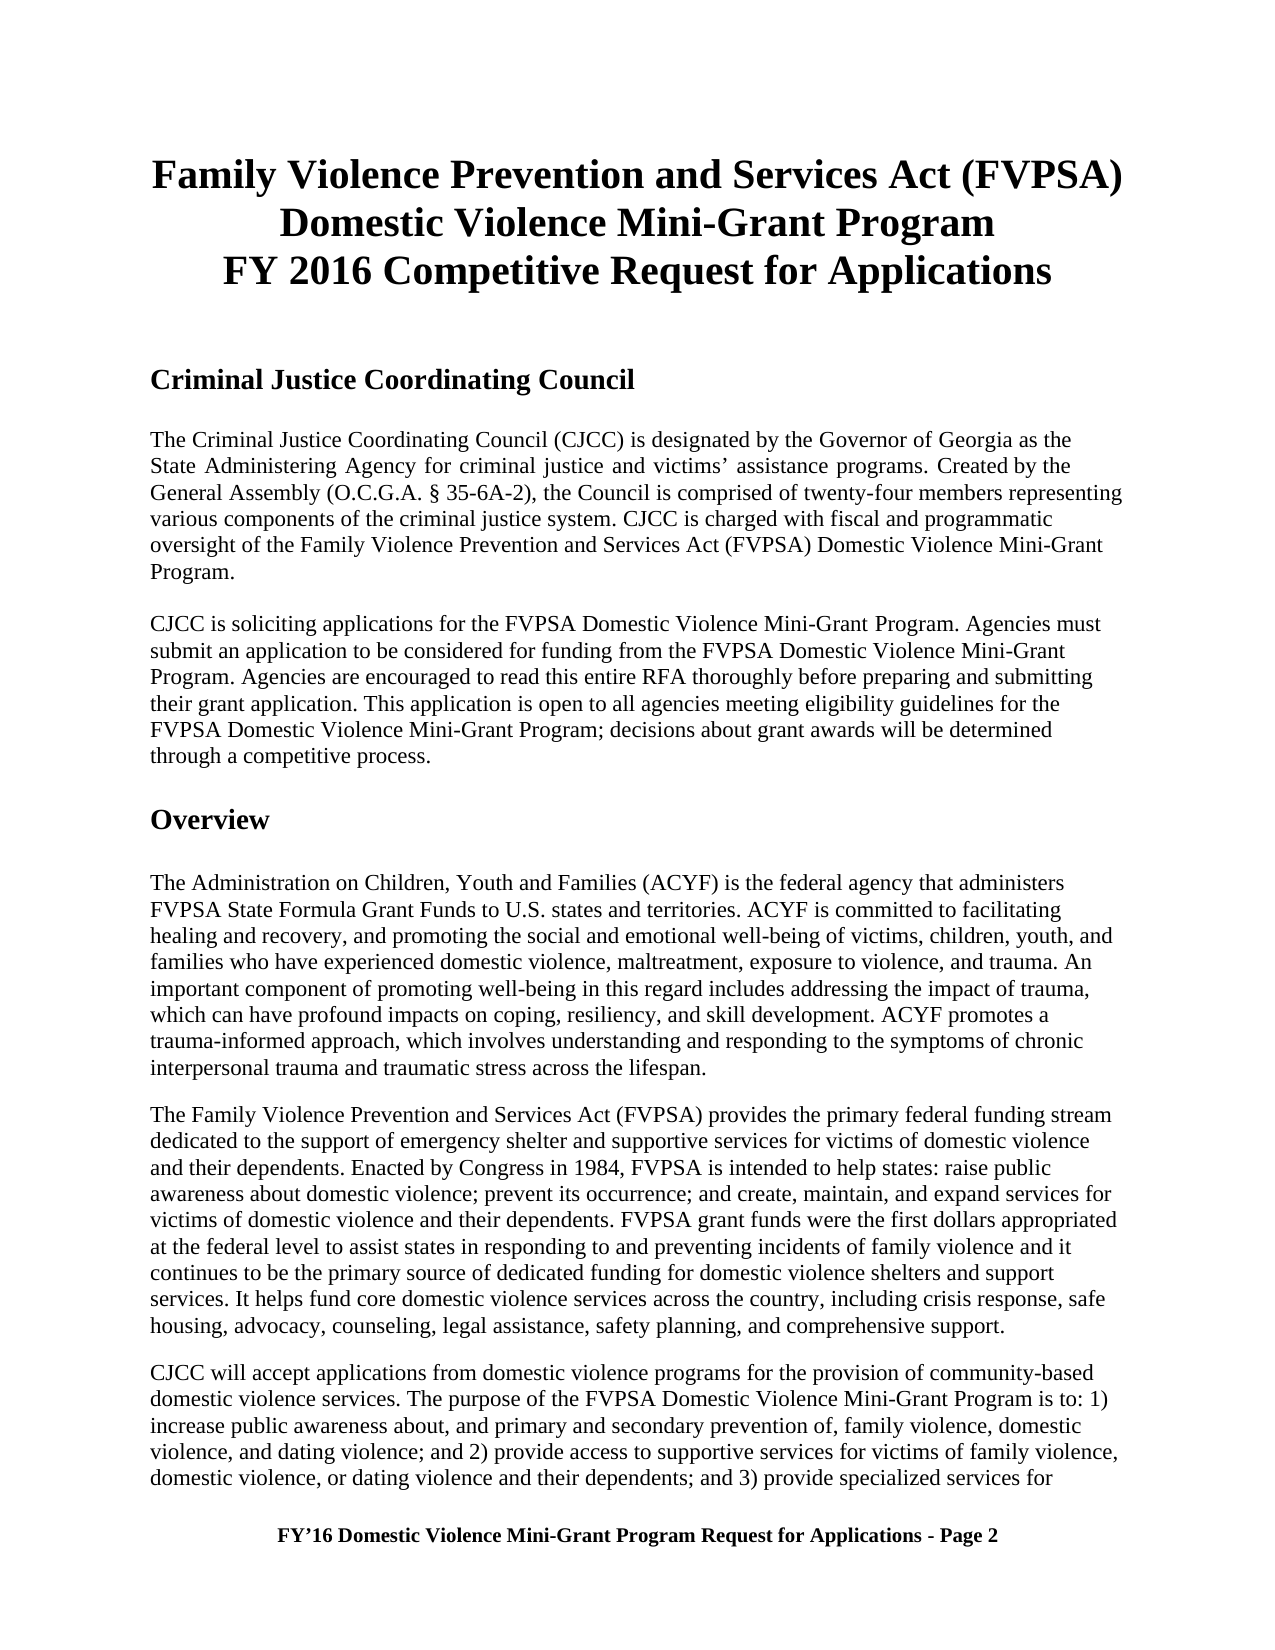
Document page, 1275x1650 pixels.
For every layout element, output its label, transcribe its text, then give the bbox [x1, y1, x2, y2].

text The Administration on Children, Youth and Families (ACYF) is the federal agency that administers FVPSA State Formula Grant Funds to U.S. states and territories. ACYF is committed to facilitating healing and recovery, and promoting the social and emotional well-being of victims, children, youth, and families who have experienced domestic violence, maltreatment, exposure to violence, and trauma. An important component of promoting well-being in this regard includes addressing the impact of trauma, which can have profound impacts on coping, resiliency, and skill development. ACYF promotes a trauma-informed approach, which involves understanding and responding to the symptoms of chronic interpersonal trauma and traumatic stress across the lifespan. [150, 869, 1125, 1080]
text Family Violence Prevention and Services Act (FVPSA) Domestic Violence Mini-Grant Program [150, 150, 1125, 246]
text CJCC is soliciting applications for the FVPSA Domestic Violence Mini-Grant Program. Agencies must submit an application to be considered for funding from the FVPSA Domestic Violence Mini-Grant Program. Agencies are encouraged to read this entire RFA thoroughly before preparing and submitting their grant application. This application is open to all agencies meeting eligibility guidelines for the FVPSA Domestic Violence Mini-Grant Program; decisions about grant awards will be determined through a competitive process. [150, 611, 1125, 769]
text Criminal Justice Coordinating Council [150, 362, 1125, 396]
text Overview [150, 802, 1125, 836]
text The Family Violence Prevention and Services Act (FVPSA) provides the primary federal funding stream dedicated to the support of emergency shelter and supportive services for victims of domestic violence and their dependents. Enacted by Congress in 1984, FVPSA is intended to help states: raise public awareness about domestic violence; prevent its occurrence; and create, maintain, and expand services for victims of domestic violence and their dependents. FVPSA grant funds were the first dollars appropriated at the federal level to assist states in responding to and preventing incidents of family violence and it continues to be the primary source of dedicated funding for domestic violence shelters and support services. It helps fund core domestic violence services across the country, including crisis response, safe housing, advocacy, counseling, legal assistance, safety planning, and comprehensive support. [150, 1101, 1125, 1338]
text The Criminal Justice Coordinating Council (CJCC) is designated by the Governor of Georgia as the State Administering Agency for criminal justice and victims’ assistance programs. Created by the General Assembly (O.C.G.A. § 35-6A-2), the Council is comprised of twenty-four members representing various components of the criminal justice system. CJCC is charged with fiscal and programmatic oversight of the Family Violence Prevention and Services Act (FVPSA) Domestic Violence Mini-Grant Program. [150, 426, 1125, 584]
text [150, 1359, 1125, 1491]
text FY 2016 Competitive Request for Applications [150, 246, 1125, 294]
